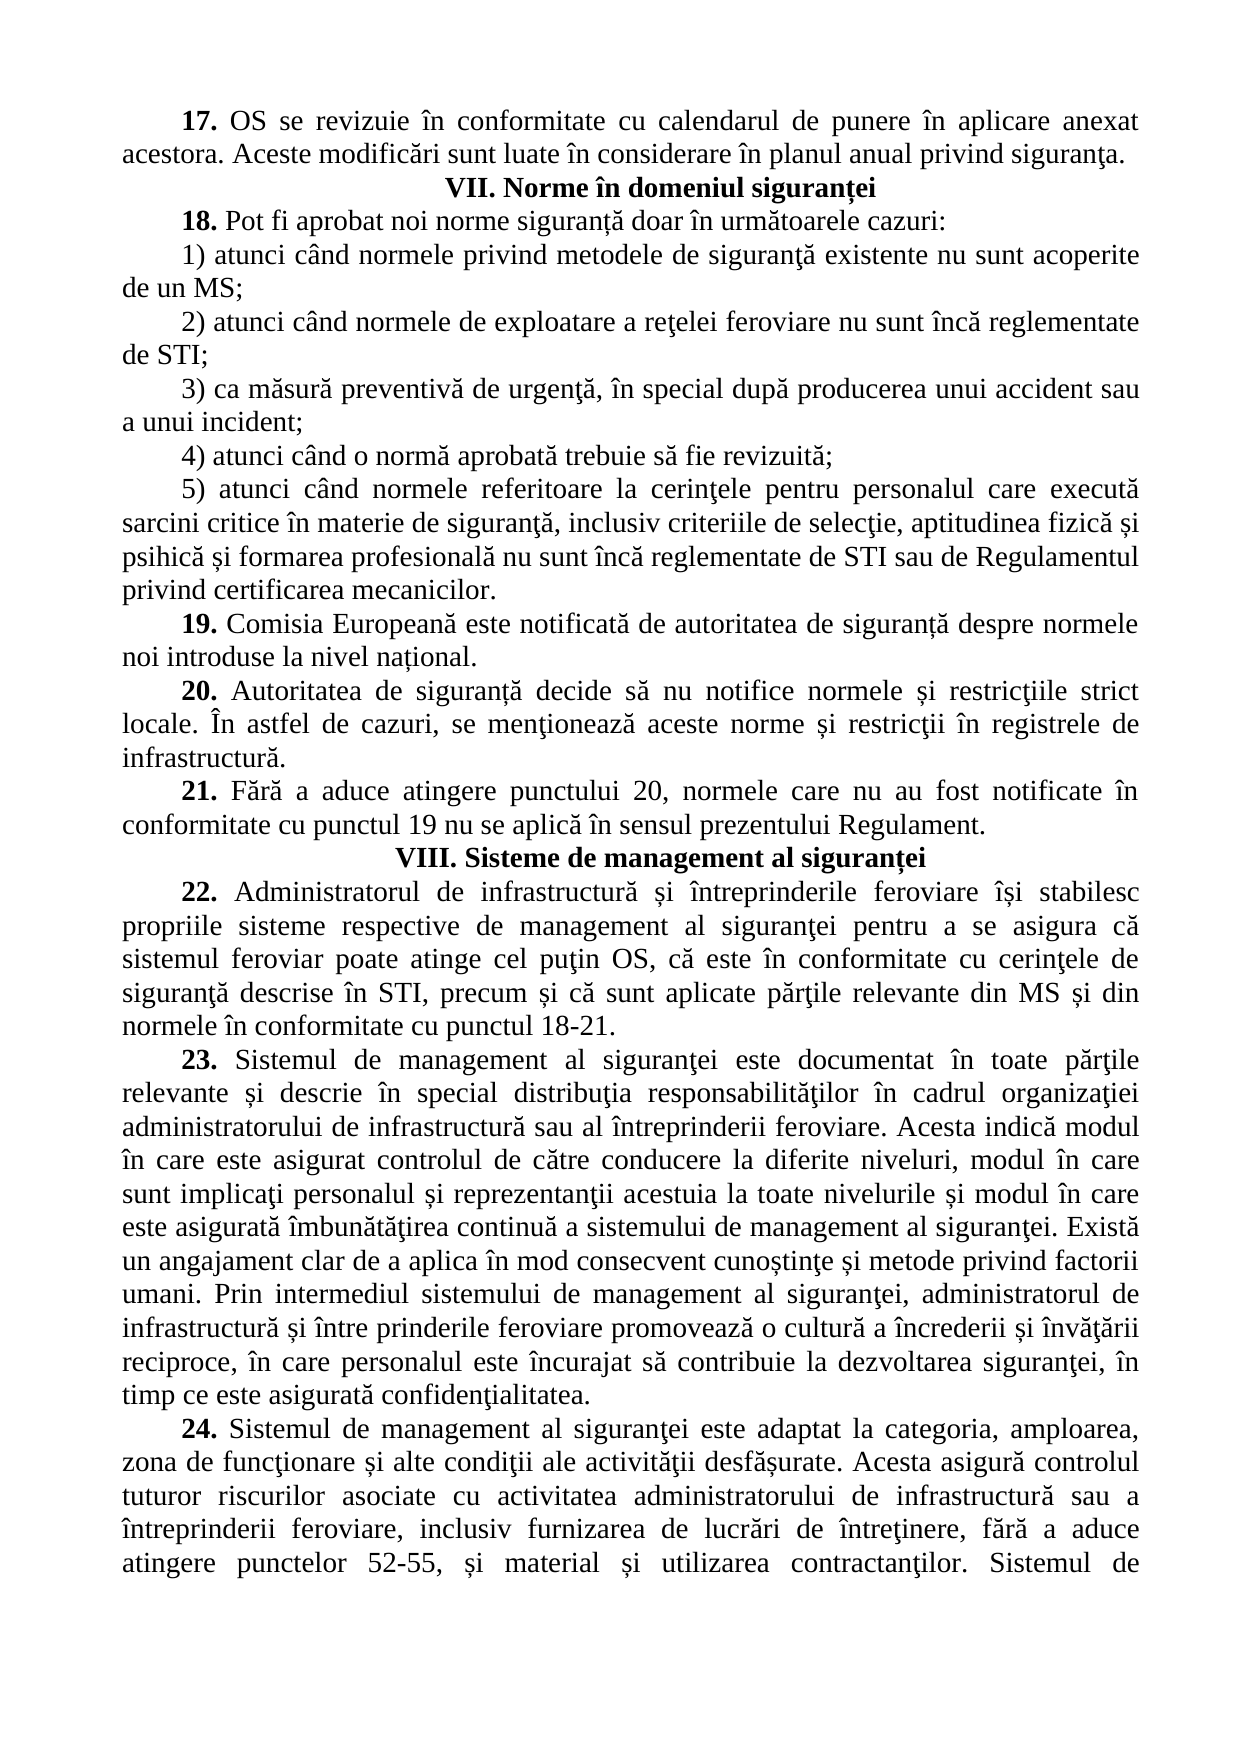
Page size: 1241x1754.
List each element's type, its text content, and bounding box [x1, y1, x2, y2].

text 4) atunci când o normă aprobată trebuie să fie revizuită; [122, 438, 1140, 472]
text 19. Comisia Europeană este notificată de autoritatea de siguranță despre normele noi introduse la nivel național. [122, 606, 1140, 673]
text 21. Fără a aduce atingere punctului 20, normele care nu au fost notificate în conformitate cu punctul 19 nu se aplică în sensul prezentului Regulament. [122, 773, 1140, 841]
text 22. Administratorul de infrastructură și întreprinderile feroviare își stabilesc propriile sisteme respective de management al siguranţei pentru a se asigura că sistemul feroviar poate atinge cel puţin OS, că este în conformitate cu cerinţele de siguranţă descrise în STI, precum și că sunt aplicate părţile relevante din MS și din normele în conformitate cu punctul 18-21. [122, 874, 1140, 1042]
text VIII. Sisteme de management al siguranței [122, 841, 1140, 874]
text 5) atunci când normele referitoare la cerinţele pentru personalul care execută sarcini critice în materie de siguranţă, inclusiv criteriile de selecţie, aptitudinea fizică și psihică și formarea profesională nu sunt încă reglementate de STI sau de Regulamentul privind certificarea mecanicilor. [122, 472, 1140, 606]
text 3) ca măsură preventivă de urgenţă, în special după producerea unui accident sau a unui incident; [122, 371, 1140, 438]
text 20. Autoritatea de siguranță decide să nu notifice normele și restricţiile strict locale. În astfel de cazuri, se menţionează aceste norme și restricţii în registrele de infrastructură. [122, 673, 1140, 773]
text 1) atunci când normele privind metodele de siguranţă existente nu sunt acoperite de un MS; [122, 237, 1140, 304]
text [122, 1411, 1140, 1578]
text 23. Sistemul de management al siguranţei este documentat în toate părţile relevante și descrie în special distribuţia responsabilităţilor în cadrul organizaţiei administratorului de infrastructură sau al întreprinderii feroviare. Acesta indică modul în care este asigurat controlul de către conducere la diferite niveluri, modul în care sunt implicaţi personalul și reprezentanţii acestuia la toate nivelurile și modul în care este asigurată îmbunătăţirea continuă a sistemului de management al siguranţei. Există un angajament clar de a aplica în mod consecvent cunoștinţe și metode privind factorii umani. Prin intermediul sistemului de management al siguranţei, administratorul de infrastructură și între­ prinderile feroviare promovează o cultură a încrederii și învăţării reciproce, în care personalul este încurajat să contribuie la dezvoltarea siguranţei, în timp ce este asigurată confidenţialitatea. [122, 1042, 1140, 1411]
text 18. Pot fi aprobat noi norme siguranță doar în următoarele cazuri: [122, 203, 1140, 237]
text VII. Norme în domeniul siguranței [122, 170, 1140, 203]
text 17. OS se revizuie în conformitate cu calendarul de punere în aplicare anexat acestora. Aceste modificări sunt luate în considerare în planul anual privind siguranţa. [122, 103, 1140, 170]
text 2) atunci când normele de exploatare a reţelei feroviare nu sunt încă reglementate de STI; [122, 304, 1140, 371]
